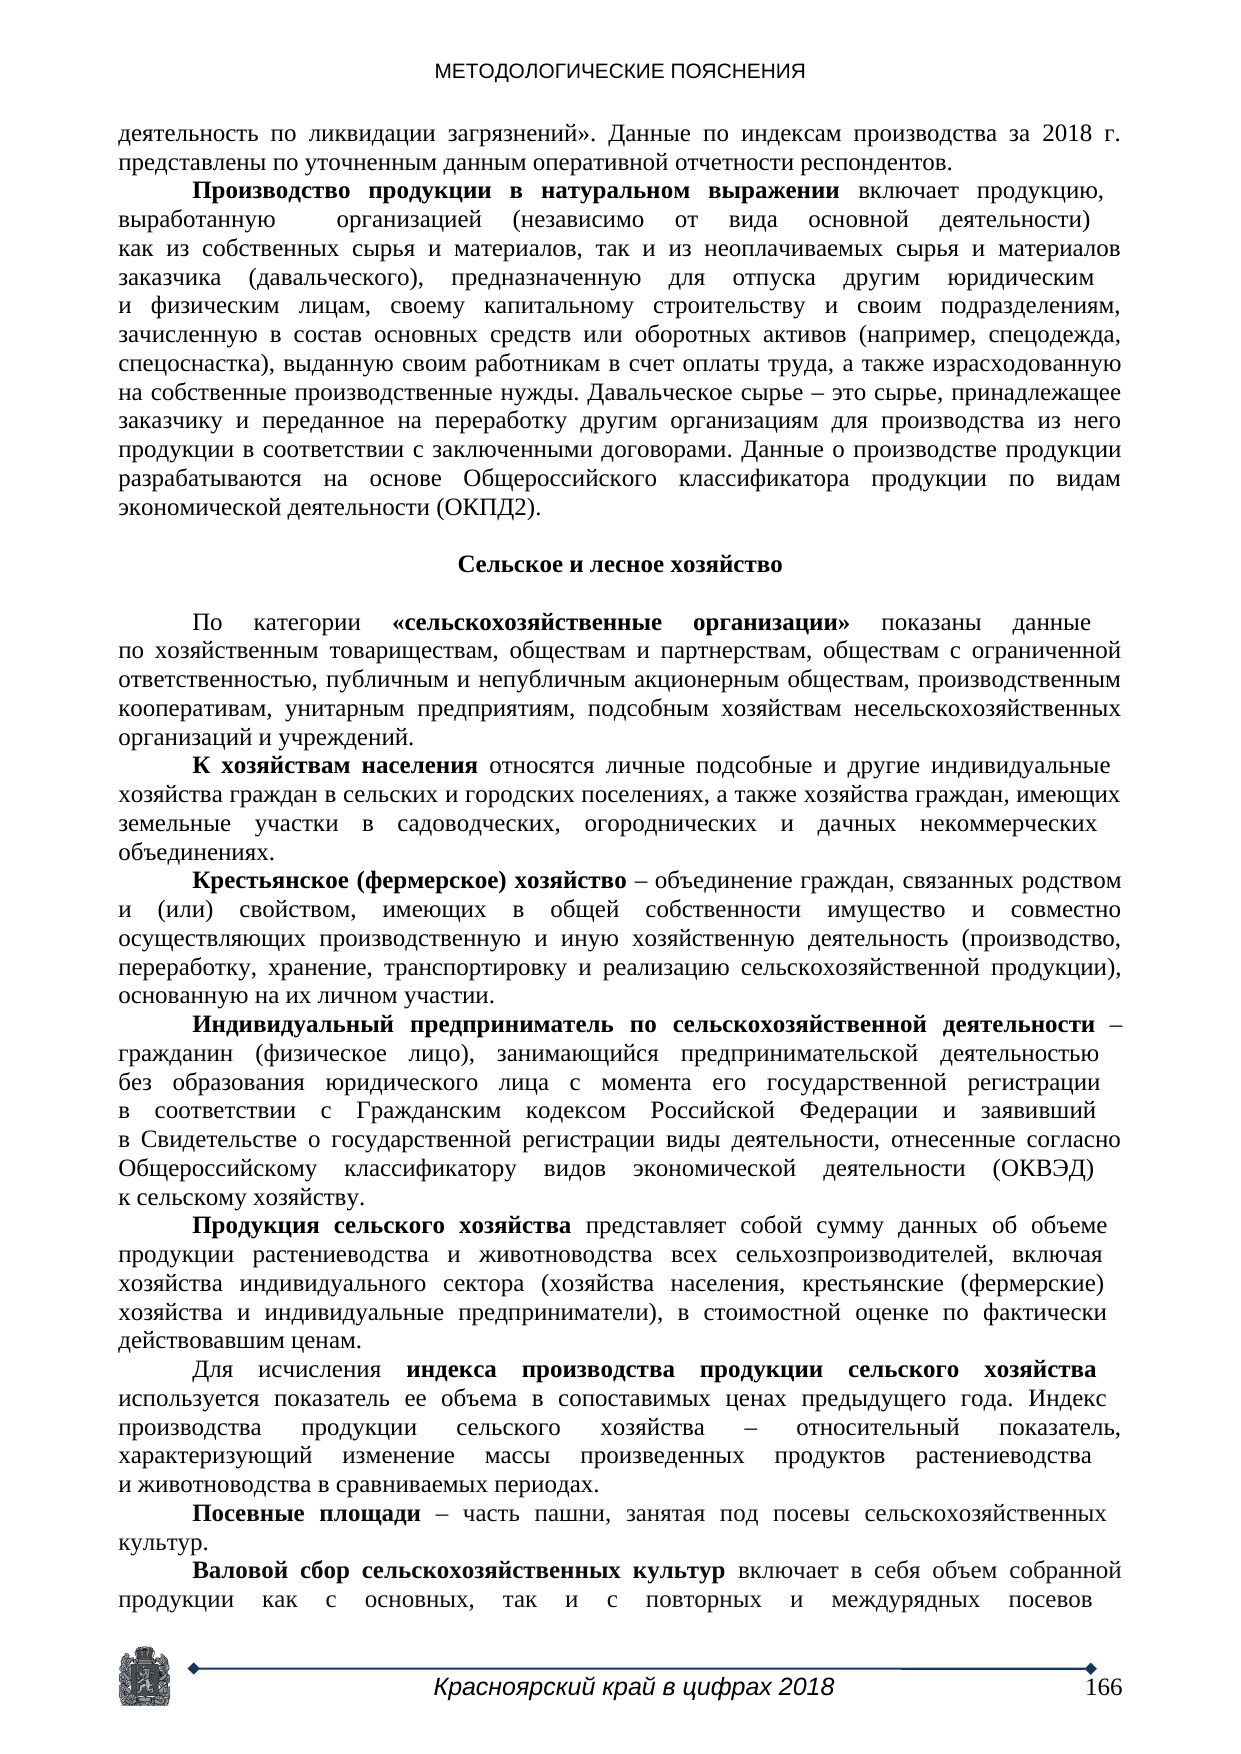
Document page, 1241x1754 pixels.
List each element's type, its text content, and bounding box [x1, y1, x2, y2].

text Сельское и лесное хозяйство [118, 549, 1122, 578]
text Для исчисления индекса производства продукции сельского хозяйства используется показатель ее объема в сопоставимых ценах предыдущего года. Индекс производства продукции сельского хозяйства – относительный показатель, характеризующий изменение массы произведенных продуктов растениеводства и животноводства в сравниваемых периодах. [118, 1354, 1122, 1498]
text Крестьянское (фермерское) хозяйство – объединение граждан, связанных родством и (или) свойством, имеющих в общей собственности имущество и совместно осуществляющих производственную и иную хозяйственную деятельность (производство, переработку, хранение, транспортировку и реализацию сельскохозяйственной продукции), основанную на их личном участии. [118, 866, 1122, 1009]
text К хозяйствам населения относятся личные подсобные и другие индивидуальные хозяйства граждан в сельских и городских поселениях, а также хозяйства граждан, имеющих земельные участки в садоводческих, огороднических и дачных некоммерческих объединениях. [118, 751, 1122, 866]
text Посевные площади – часть пашни, занятая под посевы сельскохозяйственных культур. [118, 1498, 1122, 1556]
text По категории «сельскохозяйственные организации» показаны данные по хозяйственным товариществам, обществам и партнерствам, обществам с ограниченной ответственностью, публичным и непубличным акционерным обществам, производственным кооперативам, унитарным предприятиям, подсобным хозяйствам несельскохозяйственных организаций и учреждений. [118, 607, 1122, 751]
text Индивидуальный предприниматель по сельскохозяйственной деятельности – гражданин (физическое лицо), занимающийся предпринимательской деятельностью без образования юридического лица с момента его государственной регистрации в соответствии с Гражданским кодексом Российской Федерации и заявивший в Свидетельстве о государственной регистрации виды деятельности, отнесенные согласно Общероссийскому классификатору видов экономической деятельности (ОКВЭД) к сельскому хозяйству. [118, 1009, 1122, 1211]
text Производство продукции в натуральном выражении включает продукцию, выработанную организацией (независимо от вида основной деятельности) как из собственных сырья и материалов, так и из неоплачиваемых сырья и материалов заказчика (давальческого), предназначенную для отпуска другим юридическим и физическим лицам, своему капитальному строительству и своим подразделениям, зачисленную в состав основных средств или оборотных активов (например, спецодежда, спецоснастка), выданную своим работникам в счет оплаты труда, а также израсходованную на собственные производственные нужды. Давальческое сырье – это сырье, принадлежащее заказчику и переданное на переработку другим организациям для производства из него продукции в соответствии с заключенными договорами. Данные о производстве продукции разрабатываются на основе Общероссийского классификатора продукции по видам экономической деятельности (ОКПД2). [118, 176, 1122, 521]
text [118, 118, 1122, 176]
text Продукция сельского хозяйства представляет собой сумму данных об объеме продукции растениеводства и животноводства всех сельхозпроизводителей, включая хозяйства индивидуального сектора (хозяйства населения, крестьянские (фермерские) хозяйства и индивидуальные предприниматели), в стоимостной оценке по фактически действовавшим ценам. [118, 1211, 1122, 1354]
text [118, 1556, 1122, 1613]
